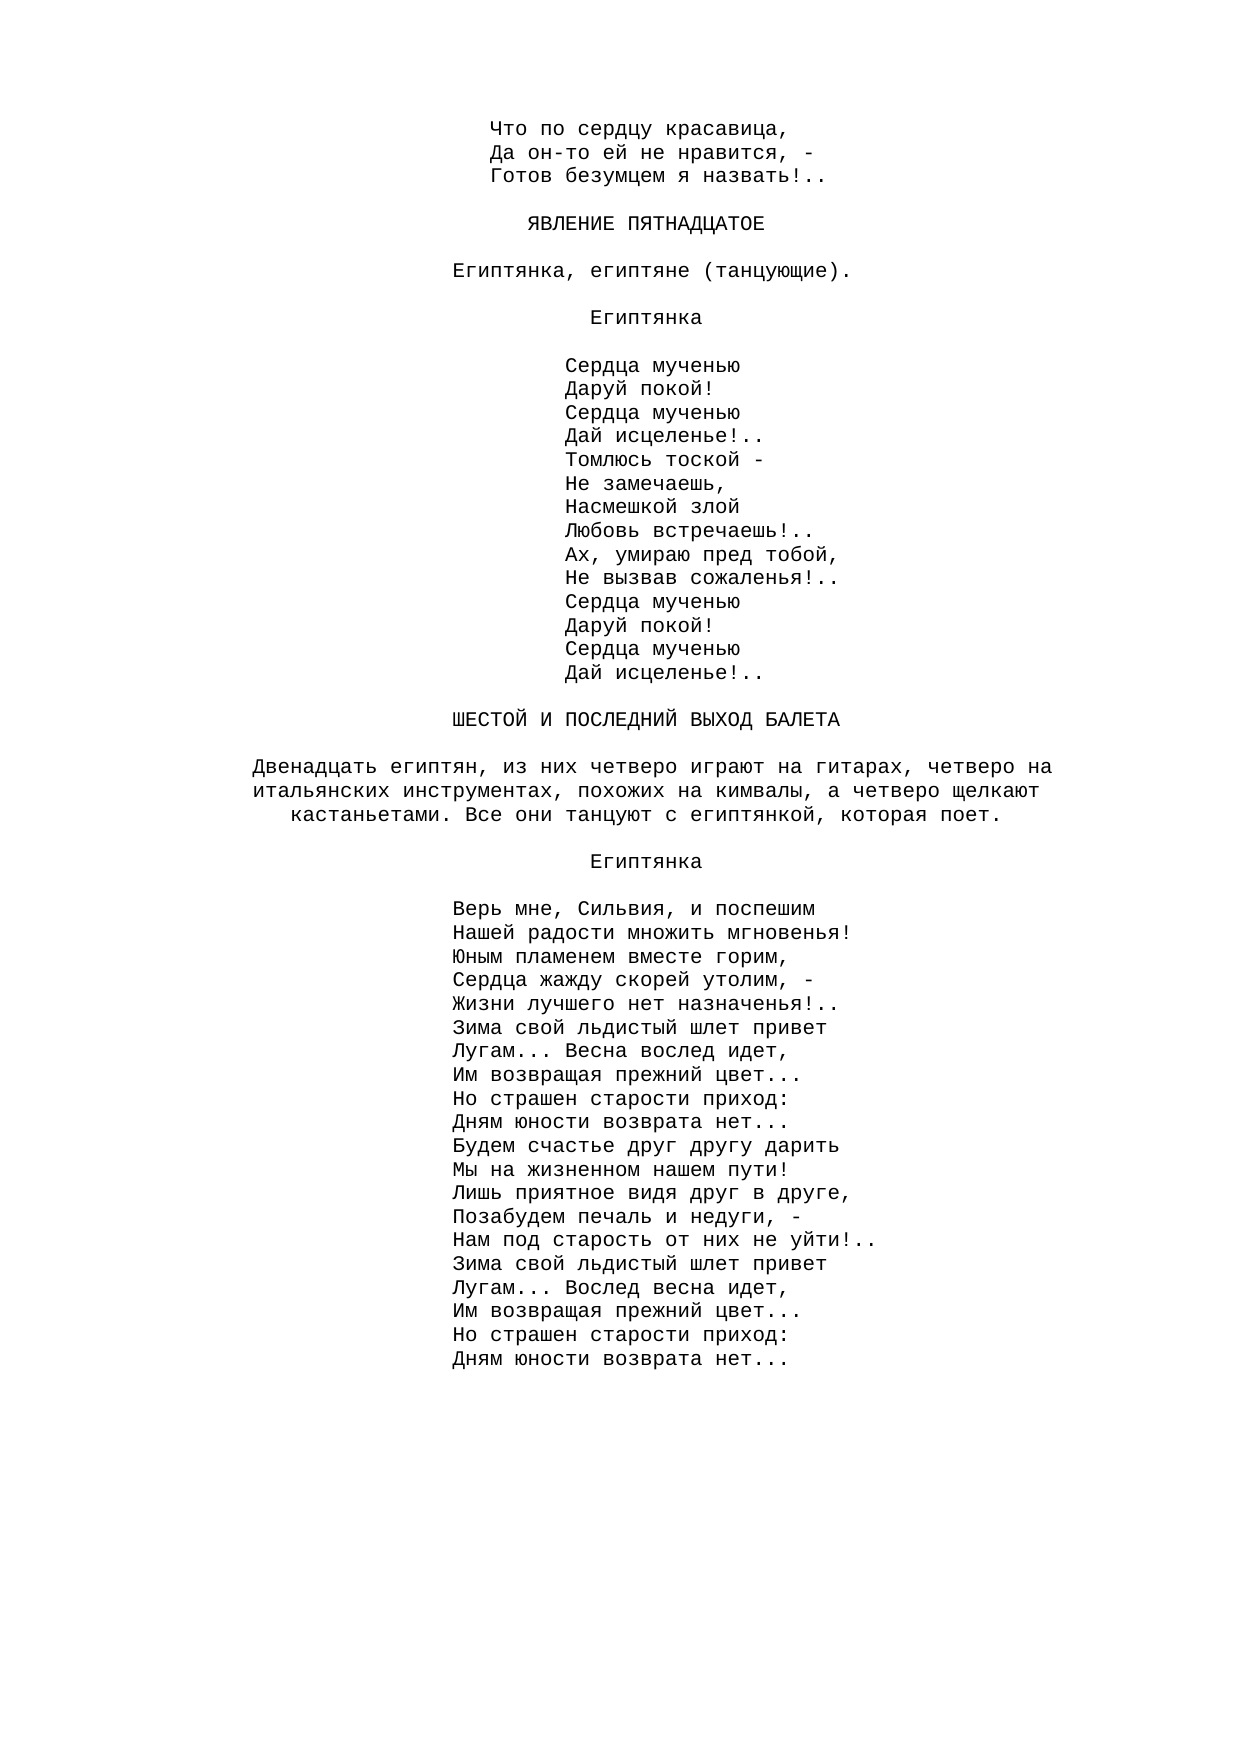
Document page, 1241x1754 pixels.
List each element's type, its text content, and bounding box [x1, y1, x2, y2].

text Лугам... Вослед весна идет, [177, 1277, 1152, 1300]
text Юным пламенем вместе горим, [177, 946, 1152, 969]
text Будем счастье друг другу дарить [177, 1135, 1152, 1158]
text Лугам... Весна вослед идет, [177, 1040, 1152, 1064]
text Насмешкой злой [177, 496, 1152, 520]
text Лишь приятное видя друг в друге, [177, 1182, 1152, 1206]
text Томлюсь тоской - [177, 449, 1152, 473]
text Сердца мученью [177, 354, 1152, 378]
text Не замечаешь, [177, 473, 1152, 496]
text Сердца мученью [177, 591, 1152, 615]
text Да он-то ей не нравится, - [177, 142, 1152, 165]
text Дай исцеленье!.. [177, 662, 1152, 686]
text Сердца мученью [177, 402, 1152, 426]
text Готов безумцем я назвать!.. [177, 165, 1152, 189]
text Дням юности возврата нет... [177, 1348, 1152, 1371]
text ЯВЛЕНИЕ ПЯТНАДЦАТОЕ [177, 213, 1152, 236]
text Но страшен старости приход: [177, 1088, 1152, 1111]
text Двенадцать египтян, из них четверо играют на гитарах, четверо на [177, 757, 1152, 780]
text Зима свой льдистый шлет привет [177, 1253, 1152, 1277]
text ШЕСТОЙ И ПОСЛЕДНИЙ ВЫХОД БАЛЕТА [177, 709, 1152, 733]
text Им возвращая прежний цвет... [177, 1300, 1152, 1324]
text Зима свой льдистый шлет привет [177, 1017, 1152, 1040]
text Верь мне, Сильвия, и поспешим [177, 898, 1152, 922]
text Любовь встречаешь!.. [177, 520, 1152, 544]
text Египтянка [177, 307, 1152, 331]
text Дай исцеленье!.. [177, 426, 1152, 449]
text Египтянка [177, 851, 1152, 875]
text Что по сердцу красавица, [177, 118, 1152, 142]
text Жизни лучшего нет назначенья!.. [177, 993, 1152, 1017]
text Нашей радости множить мгновенья! [177, 922, 1152, 946]
text Сердца жажду скорей утолим, - [177, 969, 1152, 993]
text Нам под старость от них не уйти!.. [177, 1229, 1152, 1253]
text Ах, умираю пред тобой, [177, 544, 1152, 567]
text Позабудем печаль и недуги, - [177, 1206, 1152, 1229]
text кастаньетами. Все они танцуют с египтянкой, которая поет. [177, 804, 1152, 827]
text Не вызвав сожаленья!.. [177, 567, 1152, 591]
text Даруй покой! [177, 378, 1152, 402]
text Даруй покой! [177, 615, 1152, 638]
text Им возвращая прежний цвет... [177, 1064, 1152, 1088]
text Но страшен старости приход: [177, 1324, 1152, 1348]
text итальянских инструментах, похожих на кимвалы, а четверо щелкают [177, 780, 1152, 804]
text Египтянка, египтяне (танцующие). [177, 260, 1152, 284]
text Дням юности возврата нет... [177, 1111, 1152, 1135]
text Мы на жизненном нашем пути! [177, 1158, 1152, 1182]
text Сердца мученью [177, 638, 1152, 662]
